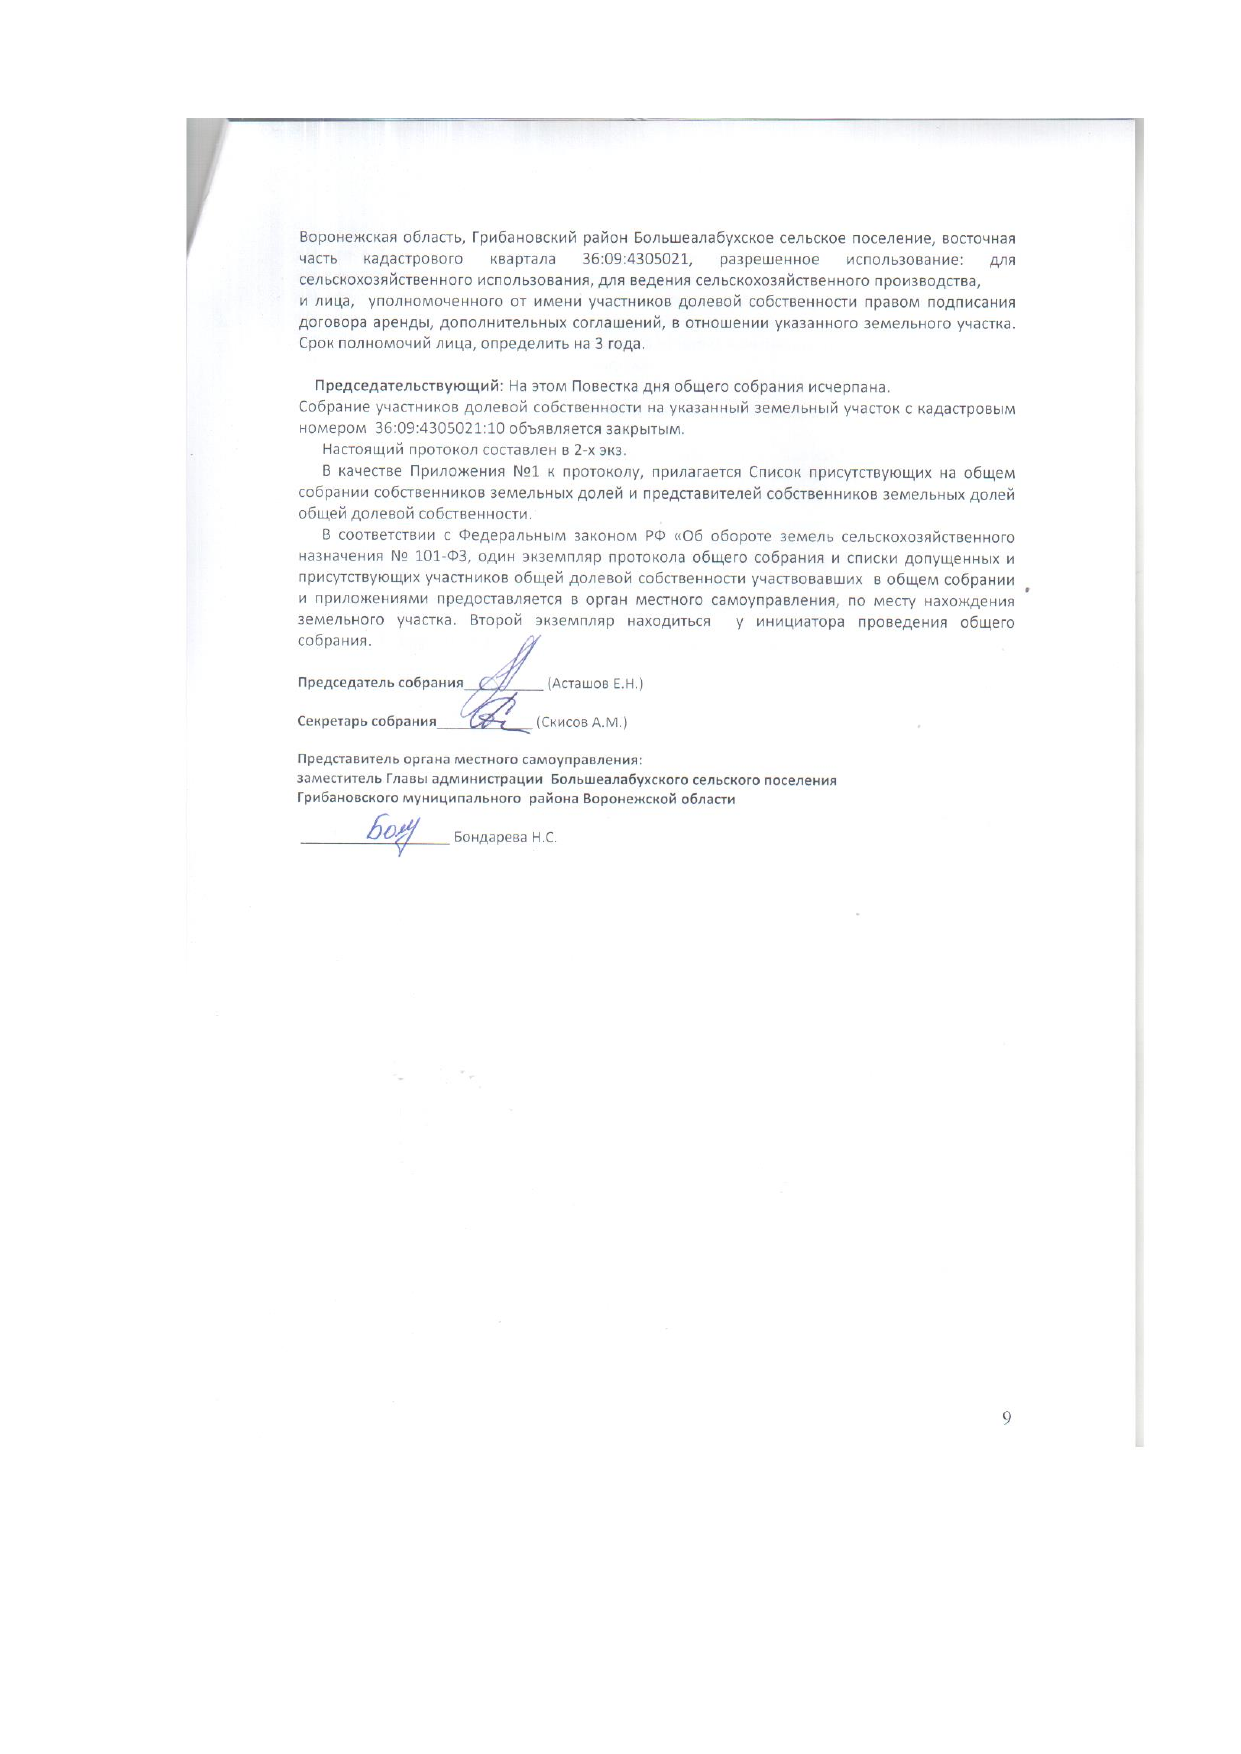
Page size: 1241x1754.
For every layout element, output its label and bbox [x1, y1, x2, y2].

picture [177, 118, 1152, 1458]
